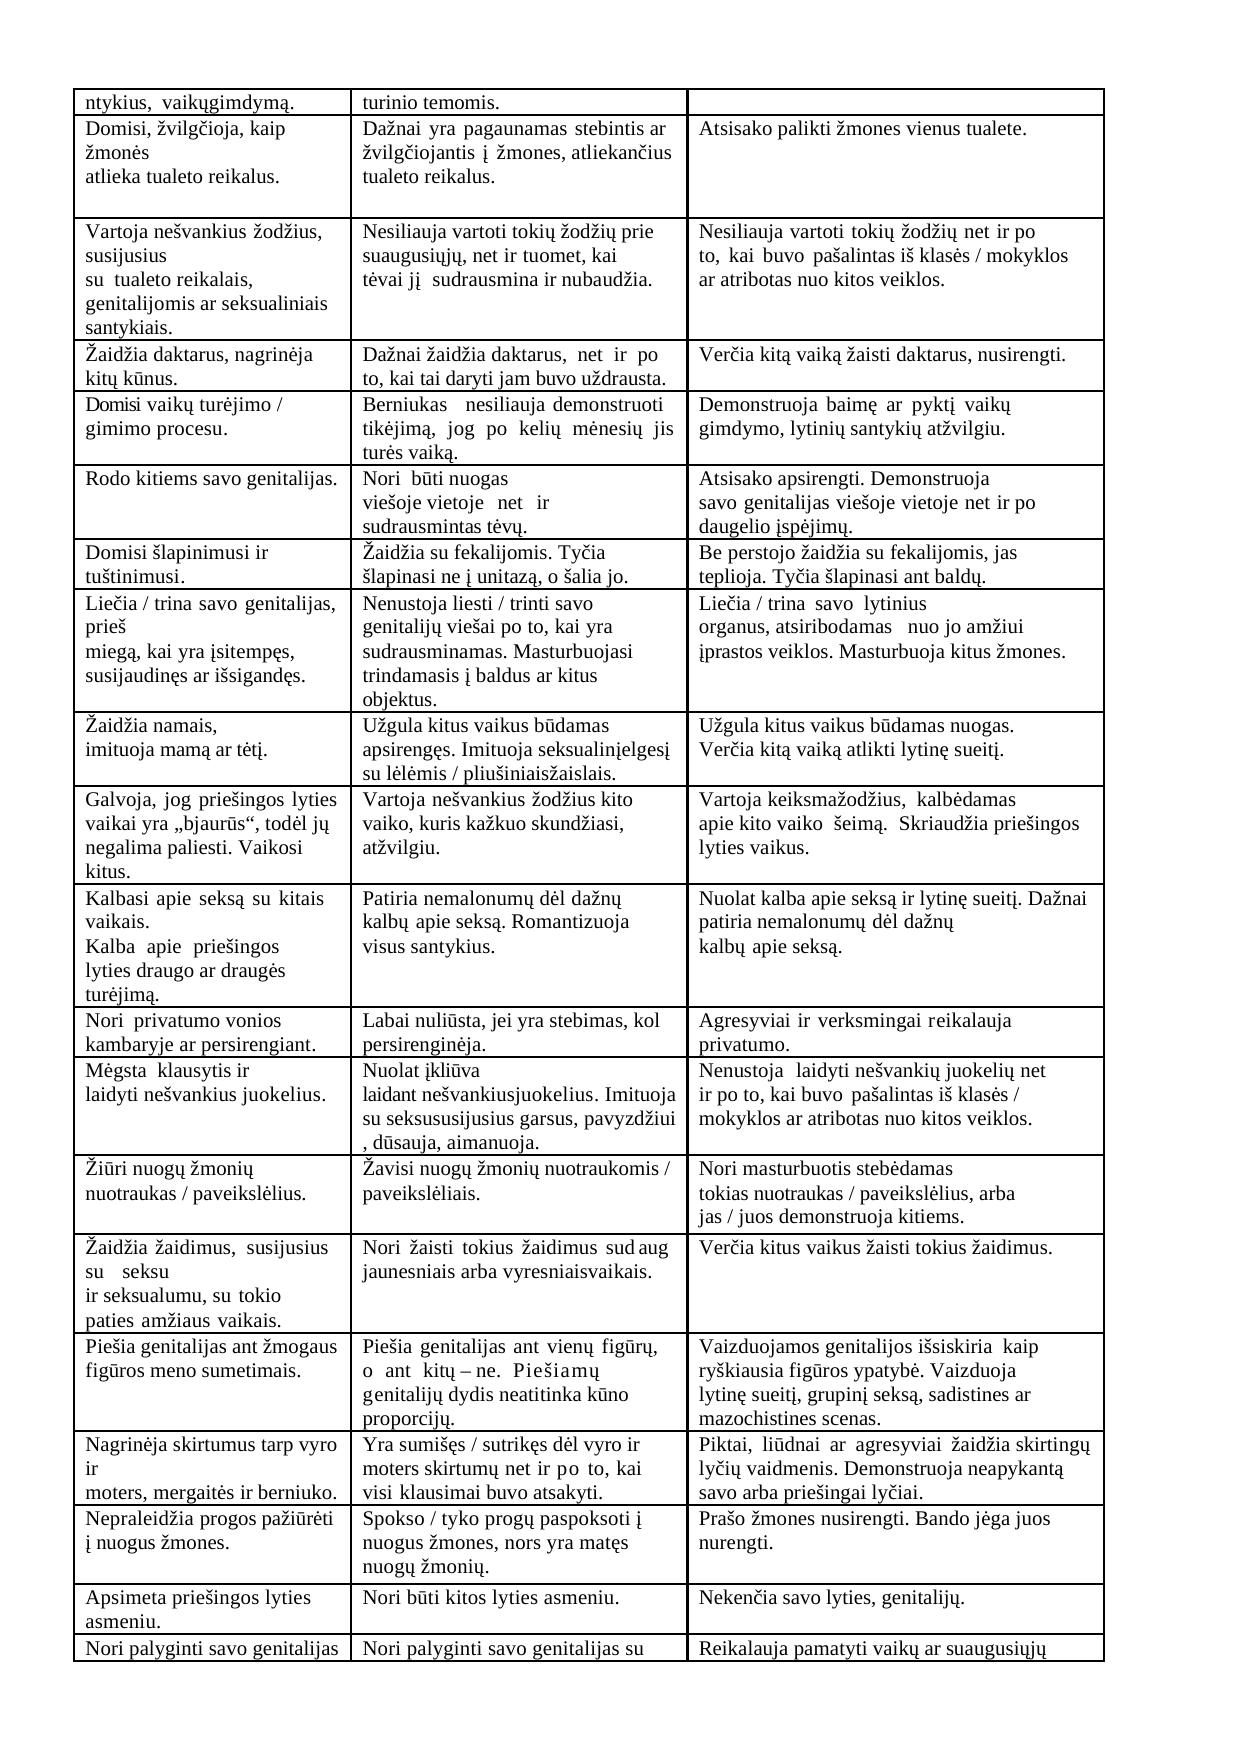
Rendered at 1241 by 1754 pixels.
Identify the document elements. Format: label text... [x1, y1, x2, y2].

table_cell Piešia genitalijas ant žmogaus figūros meno sumetimais. [75, 1334, 350, 1430]
table_cell Spokso / tyko progų paspoksoti į nuogus žmones, nors yra matęs nuogų žmonių. [352, 1506, 686, 1583]
table_cell Domisi šlapinimusi ir tuštinimusi. [75, 540, 350, 588]
table_cell Patiria nemalonumų dėl dažnų kalbų apie seksą. Romantizuoja visus santykius. [352, 885, 686, 1006]
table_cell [75, 1635, 350, 1659]
table_cell Yra sumišęs / sutrikęs dėl vyro ir moters skirtumų net ir po to, kai visi klausimai buvo atsakyti. [352, 1432, 686, 1504]
table_cell Nuolat įkliūva laidant nešvankiusjuokelius. Imituoja su seksususijusius garsus, pavyzdžiui, dūsauja, aimanuoja. [352, 1058, 686, 1154]
table_cell Verčia kitą vaiką žaisti daktarus, nusirengti. [689, 341, 1103, 389]
table_cell Vartoja keiksmažodžius, kalbėdamas apie kito vaiko šeimą. Skriaudžia priešingos lyties vaikus. [689, 787, 1103, 883]
table_cell Atsisako apsirengti. Demonstruoja savo genitalijas viešoje vietoje net ir po daugelio įspėjimų. [689, 466, 1103, 538]
table_cell Nepraleidžia progos pažiūrėti į nuogus žmones. [75, 1506, 350, 1583]
table_cell Vartoja nešvankius žodžius kito vaiko, kuris kažkuo skundžiasi, atžvilgiu. [352, 787, 686, 883]
table_cell Nori žaisti tokius žaidimus sudaug jaunesniais arba vyresniaisvaikais. [352, 1235, 686, 1332]
table_cell Užgula kitus vaikus būdamas nuogas. Verčia kitą vaiką atlikti lytinę sueitį. [689, 713, 1103, 785]
table_cell Žavisi nuogų žmonių nuotraukomis / paveikslėliais. [352, 1156, 686, 1233]
table_cell Atsisako palikti žmones vienus tualete. [689, 116, 1103, 217]
table_cell Agresyviai ir verksmingai reikalauja privatumo. [689, 1008, 1103, 1056]
table_cell Žaidžia daktarus, nagrinėja kitų kūnus. [75, 341, 350, 389]
table_cell Nori būti nuogas viešoje vietoje net ir sudrausmintas tėvų. [352, 466, 686, 538]
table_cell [689, 90, 1103, 114]
table_cell Vartoja nešvankius žodžius, susijusius su tualeto reikalais, genitalijomis ar seksualiniais santykiais. [75, 219, 350, 339]
table_cell Žaidžia su fekalijomis. Tyčia šlapinasi ne į unitazą, o šalia jo. [352, 540, 686, 588]
table_cell Apsimeta priešingos lyties asmeniu. [75, 1585, 350, 1633]
table_cell Kalbasi apie seksą su kitais vaikais. Kalba apie priešingos lyties draugo ar draugės turėjimą. [75, 885, 350, 1006]
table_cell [75, 90, 350, 114]
table_cell Nuolat kalba apie seksą ir lytinę sueitį. Dažnai patiria nemalonumų dėl dažnų kalbų apie seksą. [689, 885, 1103, 1006]
table_cell Verčia kitus vaikus žaisti tokius žaidimus. [689, 1235, 1103, 1332]
table_cell Nesiliauja vartoti tokių žodžių net ir po to, kai buvo pašalintas iš klasės / mokyklos ar atribotas nuo kitos veiklos. [689, 219, 1103, 339]
table_cell Berniukas nesiliauja demonstruoti tikėjimą, jog po kelių mėnesių jis turės vaiką. [352, 392, 686, 464]
table_cell Domisi vaikų turėjimo / gimimo procesu. [75, 392, 350, 464]
table_cell Mėgsta klausytis ir laidyti nešvankius juokelius. [75, 1058, 350, 1154]
table_cell Nori būti kitos lyties asmeniu. [352, 1585, 686, 1633]
table_cell Piešia genitalijas ant vienų figūrų, o ant kitų – ne. Piešiamų genitalijų dydis neatitinka kūno proporcijų. [352, 1334, 686, 1430]
table_cell Piktai, liūdnai ar agresyviai žaidžia skirtingų lyčių vaidmenis. Demonstruoja neapykantą savo arba priešingai lyčiai. [689, 1432, 1103, 1504]
table_cell Nekenčia savo lyties, genitalijų. [689, 1585, 1103, 1633]
table_cell Be perstojo žaidžia su fekalijomis, jas teplioja. Tyčia šlapinasi ant baldų. [689, 540, 1103, 588]
table_cell Žiūri nuogų žmonių nuotraukas / paveikslėlius. [75, 1156, 350, 1233]
table_cell Liečia / trina savo lytinius organus, atsiribodamas nuo jo amžiui įprastos veiklos. Masturbuoja kitus žmones. [689, 590, 1103, 711]
table_cell Labai nuliūsta, jei yra stebimas, kol persirenginėja. [352, 1008, 686, 1056]
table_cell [352, 1635, 686, 1659]
table_cell Nori privatumo vonios kambaryje ar persirengiant. [75, 1008, 350, 1056]
table_cell Domisi, žvilgčioja, kaip žmonės atlieka tualeto reikalus. [75, 116, 350, 217]
table_cell Nenustoja laidyti nešvankių juokelių net ir po to, kai buvo pašalintas iš klasės / mokyklos ar atribotas nuo kitos veiklos. [689, 1058, 1103, 1154]
table_cell Žaidžia namais, imituoja mamą ar tėtį. [75, 713, 350, 785]
table_cell Demonstruoja baimę ar pyktį vaikų gimdymo, lytinių santykių atžvilgiu. [689, 392, 1103, 464]
table_cell Nori masturbuotis stebėdamas tokias nuotraukas / paveikslėlius, arba jas / juos demonstruoja kitiems. [689, 1156, 1103, 1233]
table_cell Galvoja, jog priešingos lyties vaikai yra „bjaurūs“, todėl jų negalima paliesti. Vaikosi kitus. [75, 787, 350, 883]
table_cell Žaidžia žaidimus, susijusius su seksu ir seksualumu, su tokio paties amžiaus vaikais. [75, 1235, 350, 1332]
table_cell Liečia / trina savo genitalijas, prieš miegą, kai yra įsitempęs, susijaudinęs ar išsigandęs. [75, 590, 350, 711]
table_cell Prašo žmones nusirengti. Bando jėga juos nurengti. [689, 1506, 1103, 1583]
table_cell Vaizduojamos genitalijos išsiskiria kaip ryškiausia figūros ypatybė. Vaizduoja lytinę sueitį, grupinį seksą, sadistines ar mazochistines scenas. [689, 1334, 1103, 1430]
table_cell Nesiliauja vartoti tokių žodžių prie suaugusiųjų, net ir tuomet, kai tėvai jį sudrausmina ir nubaudžia. [352, 219, 686, 339]
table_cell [352, 90, 686, 114]
table_cell Dažnai žaidžia daktarus, net ir po to, kai tai daryti jam buvo uždrausta. [352, 341, 686, 389]
table_cell Nenustoja liesti / trinti savo genitalijų viešai po to, kai yra sudrausminamas. Masturbuojasi trindamasis į baldus ar kitus objektus. [352, 590, 686, 711]
table_cell Dažnai yra pagaunamas stebintis ar žvilgčiojantis į žmones, atliekančius tualeto reikalus. [352, 116, 686, 217]
table_cell Nagrinėja skirtumus tarp vyro ir moters, mergaitės ir berniuko. [75, 1432, 350, 1504]
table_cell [689, 1635, 1103, 1659]
table_cell Užgula kitus vaikus būdamas apsirengęs. Imituoja seksualinįelgesį su lėlėmis / pliušiniaisžaislais. [352, 713, 686, 785]
table_cell Rodo kitiems savo genitalijas. [75, 466, 350, 538]
